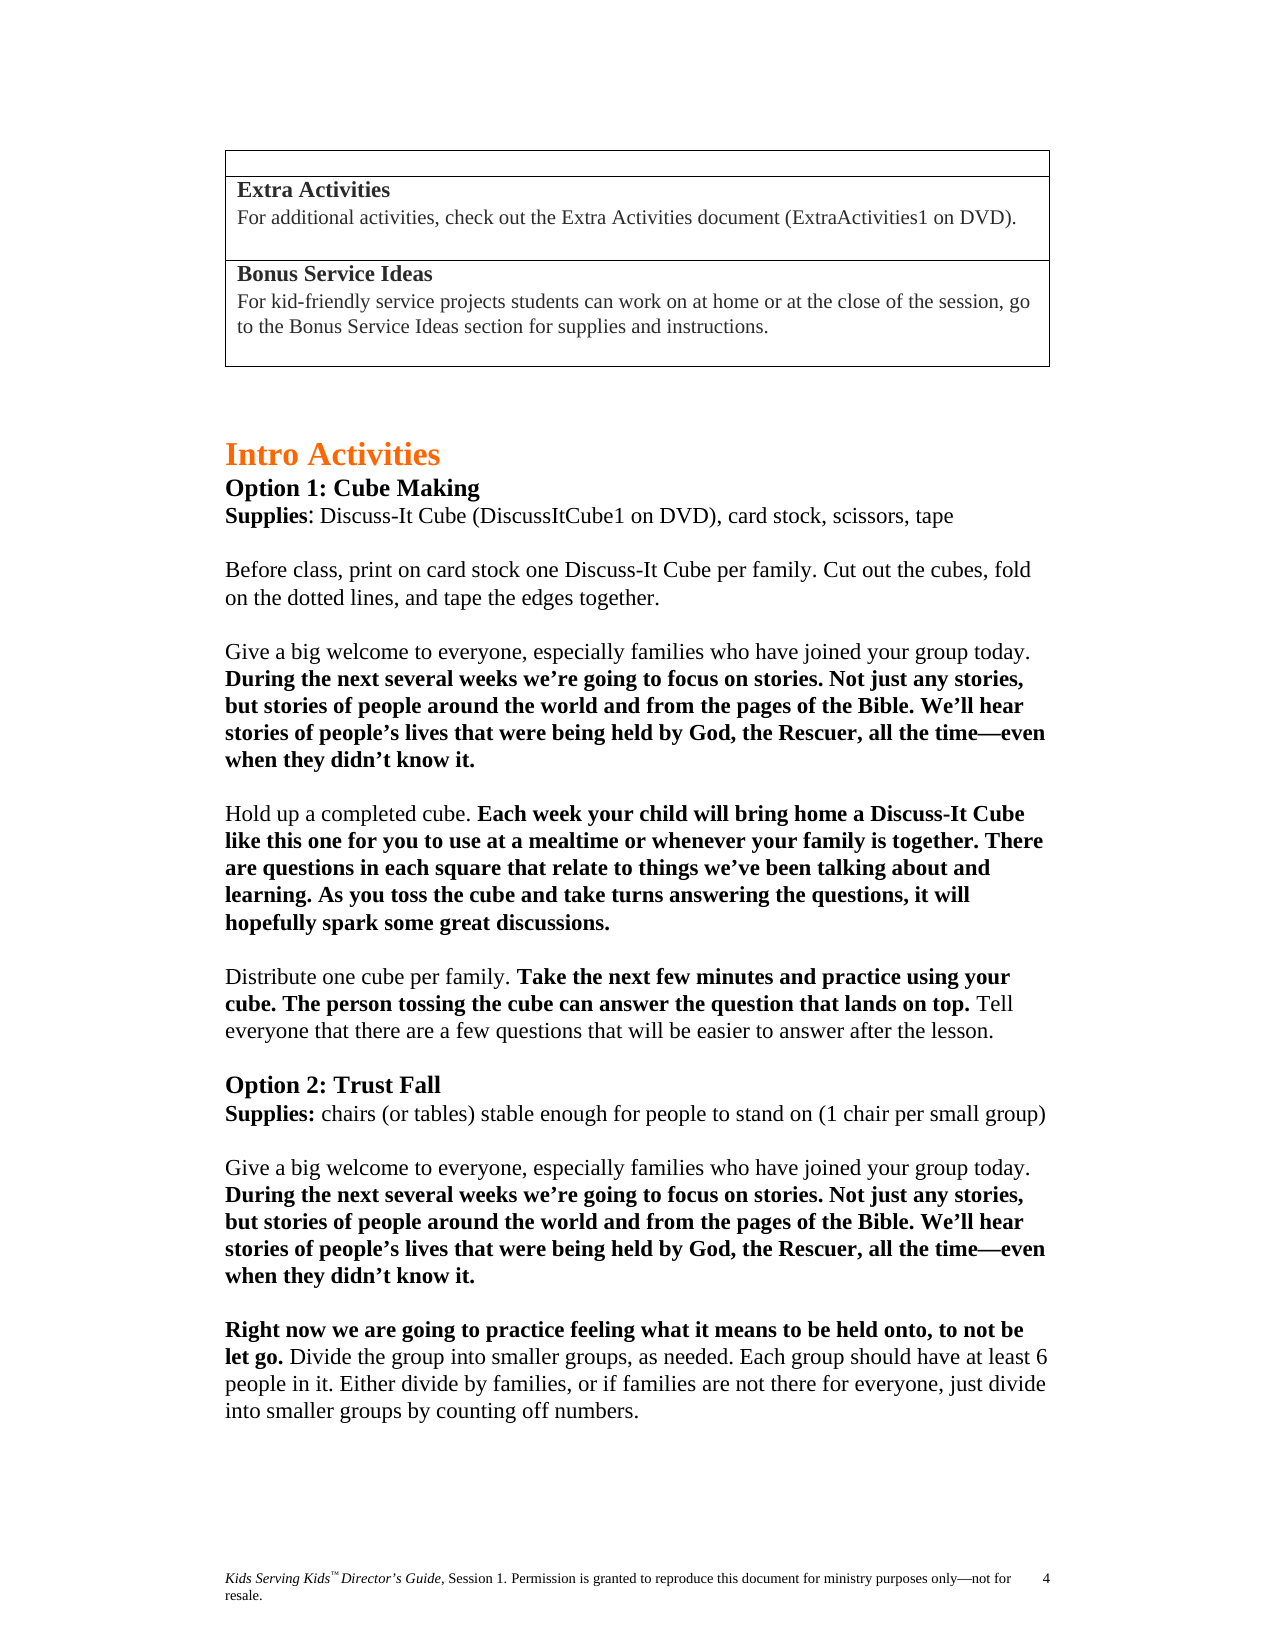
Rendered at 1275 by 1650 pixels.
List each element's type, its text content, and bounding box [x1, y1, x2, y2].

text Intro Activities [225, 435, 1050, 473]
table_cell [226, 151, 1049, 176]
text Right now we are going to practice feeling what it means to be held onto, to not be let go. Divide the group into smaller groups, as needed. Each group should have at least 6 people in it. Either divide by families, or if families are not there for everyone, just divide into smaller groups by counting off numbers. [225, 1316, 1050, 1424]
text Supplies: chairs (or tables) stable enough for people to stand on (1 chair per small group) [225, 1099, 1050, 1126]
text Give a big welcome to everyone, especially families who have joined your group today. During the next several weeks we’re going to focus on stories. Not just any stories, but stories of people around the world and from the pages of the Bible. We’ll hear stories of people’s lives that were being held by God, the Rescuer, all the time—even when they didn’t know it. [225, 1153, 1050, 1289]
text Option 1: Cube Making [225, 473, 1050, 502]
text Give a big welcome to everyone, especially families who have joined your group today. During the next several weeks we’re going to focus on stories. Not just any stories, but stories of people around the world and from the pages of the Bible. We’ll hear stories of people’s lives that were being held by God, the Rescuer, all the time—even when they didn’t know it. [225, 637, 1050, 773]
text Option 2: Trust Fall [225, 1070, 1050, 1099]
text Before class, print on card stock one Discuss-It Cube per family. Cut out the cubes, fold on the dotted lines, and tape the edges together. [225, 556, 1050, 610]
table_cell Extra Activities For additional activities, check out the Extra Activities document (ExtraActivities1 on DVD). [226, 177, 1049, 260]
text Hold up a completed cube. Each week your child will bring home a Discuss-It Cube like this one for you to use at a mealtime or whenever your family is together. There are questions in each square that relate to things we’ve been talking about and learning. As you toss the cube and take turns answering the questions, it will hopefully spark some great discussions. [225, 800, 1050, 935]
text Supplies: Discuss-It Cube (DiscussItCube1 on DVD), card stock, scissors, tape [225, 502, 1050, 529]
text Distribute one cube per family. Take the next few minutes and practice using your cube. The person tossing the cube can answer the question that lands on top. Tell everyone that there are a few questions that will be easier to answer after the lesson. [225, 962, 1050, 1044]
table_cell Bonus Service Ideas For kid-friendly service projects students can work on at home or at the close of the session, go to the Bonus Service Ideas section for supplies and instructions. [226, 261, 1049, 366]
